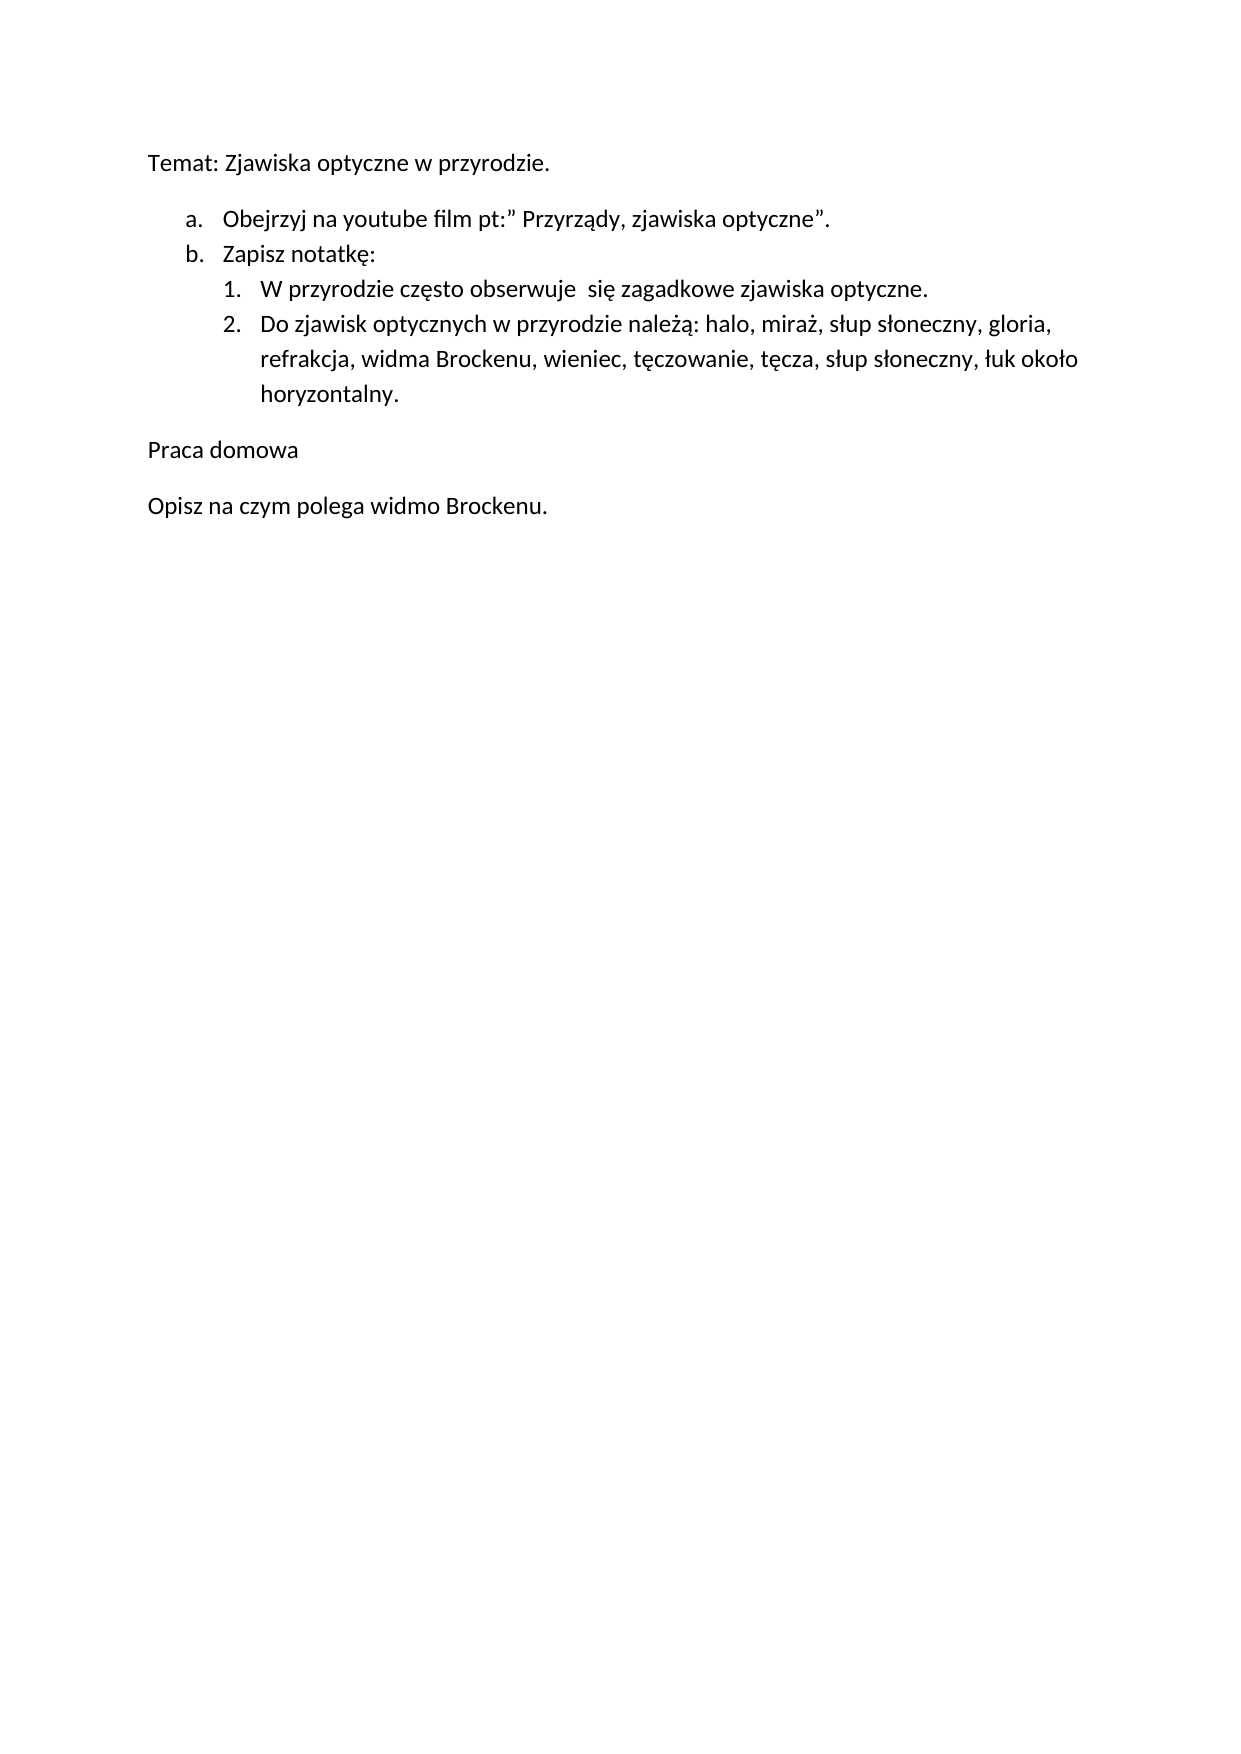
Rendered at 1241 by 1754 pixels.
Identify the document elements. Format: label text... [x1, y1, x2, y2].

text Praca domowa [148, 434, 1093, 465]
text Opisz na czym polega widmo Brockenu. [148, 490, 1093, 521]
list Do zjawisk optycznych w przyrodzie należą: halo, miraż, słup słoneczny, gloria, refrakcja, widma Brockenu, wieniec, tęczowanie, tęcza, słup słoneczny, łuk około horyzontalny. [223, 308, 1093, 409]
list Zapisz notatkę: [185, 238, 1093, 269]
text Temat: Zjawiska optyczne w przyrodzie. [148, 148, 1093, 178]
list W przyrodzie często obserwuje się zagadkowe zjawiska optyczne. [223, 273, 1093, 304]
list Obejrzyj na youtube film pt:” Przyrządy, zjawiska optyczne”. [185, 203, 1093, 234]
